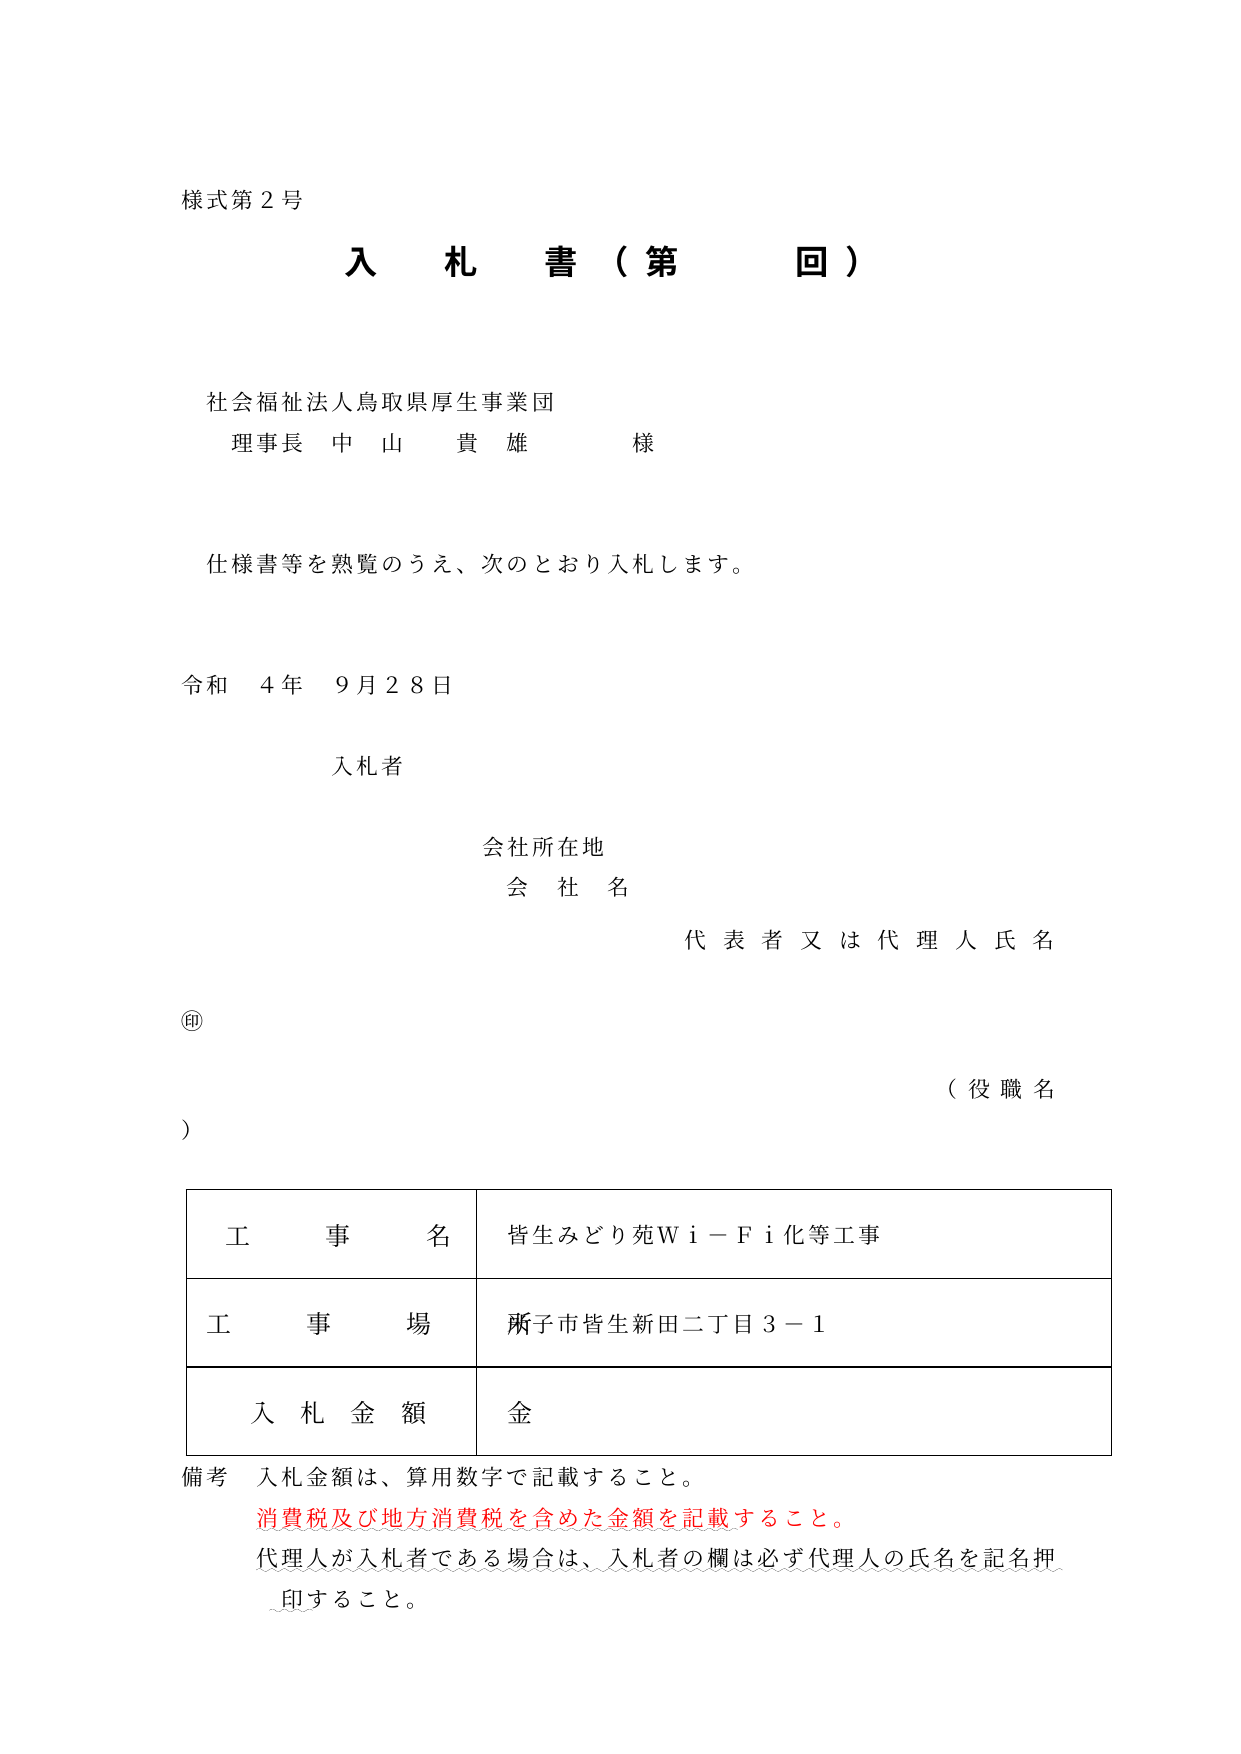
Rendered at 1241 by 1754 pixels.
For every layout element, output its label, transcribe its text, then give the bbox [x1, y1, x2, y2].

text 入 札 書（第 回） [181, 219, 1059, 300]
text 様式第２号 [181, 179, 1059, 219]
table_cell 工 事 場 所 [187, 1279, 476, 1366]
table_cell 米子市皆生新田二丁目３－１ [477, 1279, 1111, 1366]
text 代表者又は代理人氏名 ㊞ [181, 906, 1059, 1068]
text 令和 ４年 ９月２８日 [181, 664, 1059, 704]
text 消費税及び地方消費税を含めた金額を記載すること。 [181, 1496, 1059, 1537]
text 入札者 [181, 745, 1059, 785]
text 会 社 名 [181, 866, 1059, 906]
text 理事長 中 山 貴 雄 様 [181, 421, 1059, 462]
table_cell 入 札 金 額 [187, 1368, 476, 1455]
text 仕様書等を熟覧のうえ、次のとおり入札します。 [181, 543, 1059, 583]
text 代理人が入札者である場合は、入札者の欄は必ず代理人の氏名を記名押印すること。 [181, 1537, 1059, 1618]
text （役職名 ） [181, 1068, 1059, 1149]
table_header 工 事 名 [187, 1190, 476, 1278]
text 会社所在地 [181, 826, 1059, 866]
text 社会福祉法人鳥取県厚生事業団 [181, 381, 1059, 421]
text 備考 入札金額は、算用数字で記載すること。 [181, 1456, 1059, 1496]
table_header 皆生みどり苑Ｗｉ－Ｆｉ化等工事 [477, 1190, 1111, 1278]
table_cell 金 円（税込み） [477, 1368, 1111, 1455]
